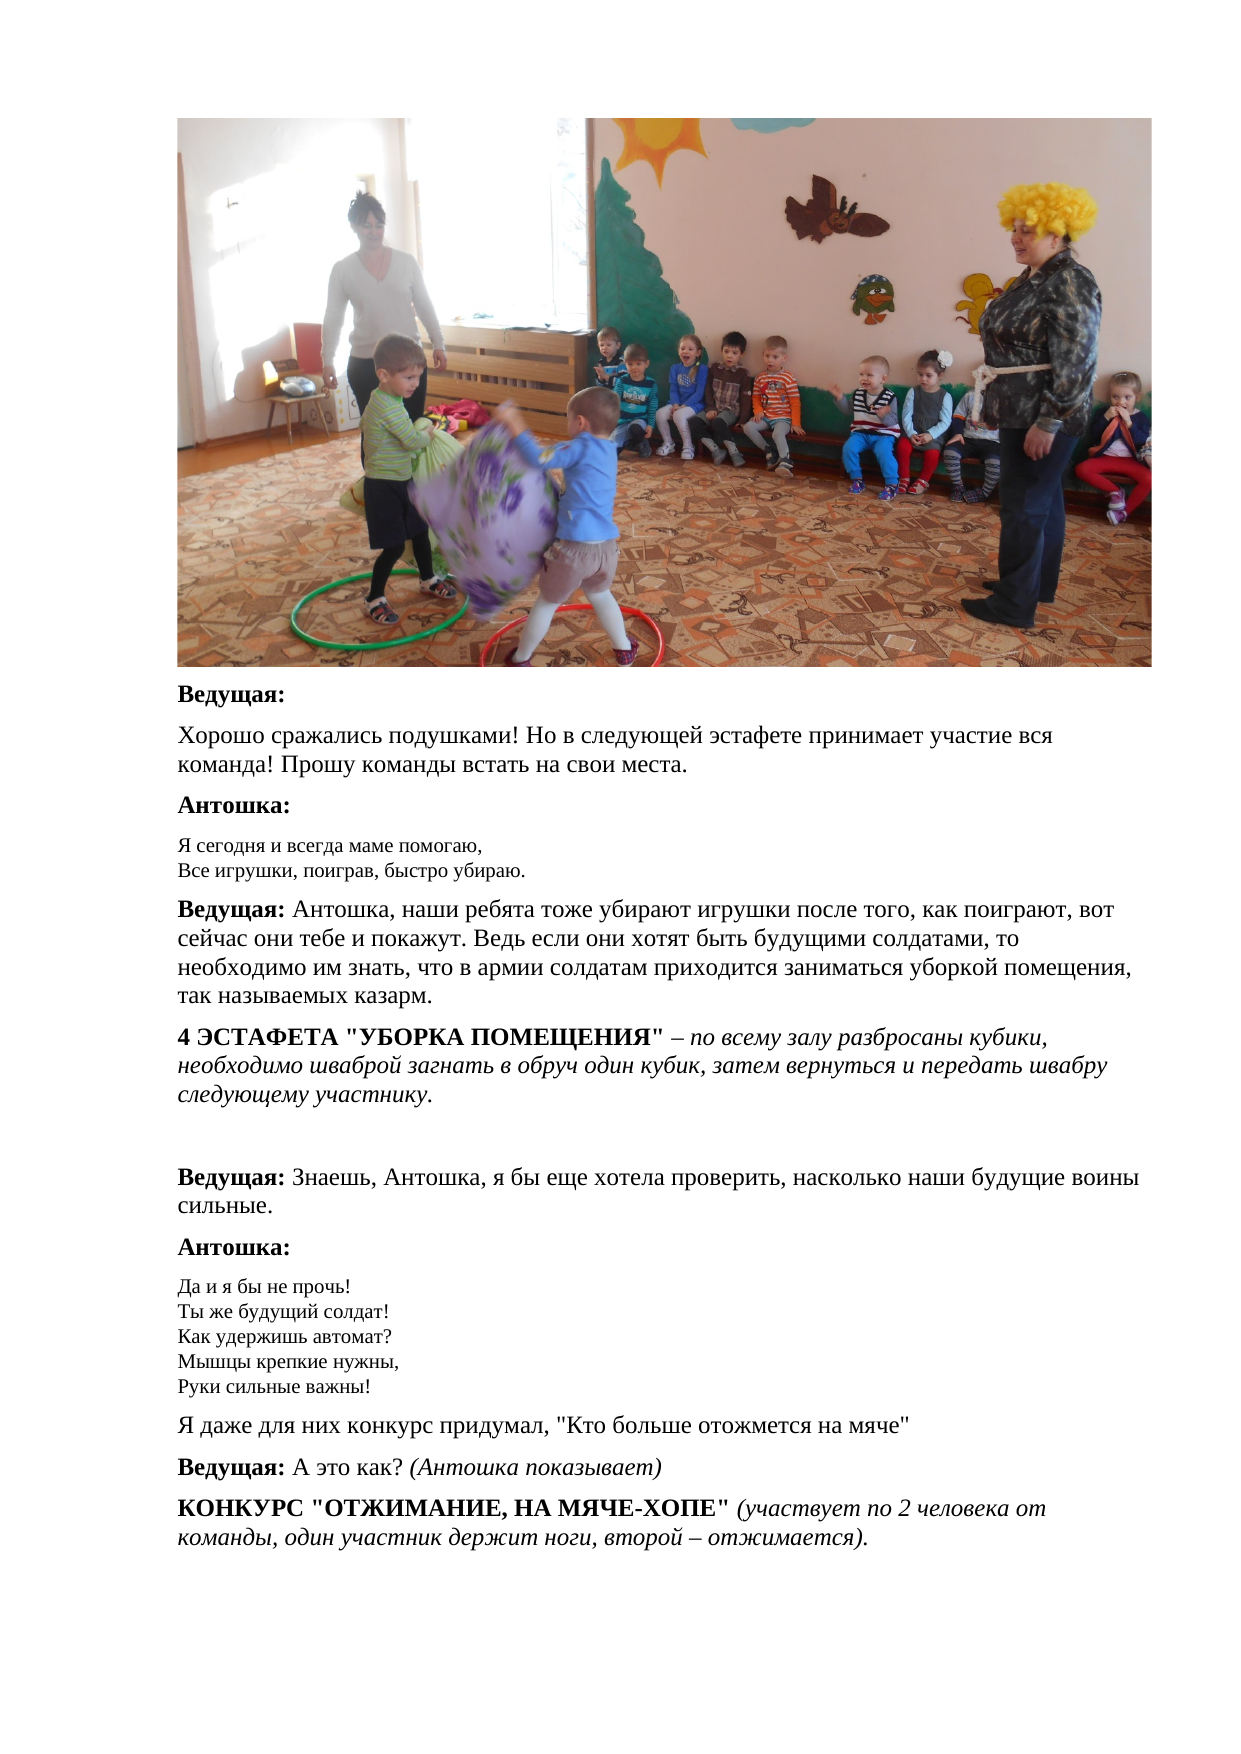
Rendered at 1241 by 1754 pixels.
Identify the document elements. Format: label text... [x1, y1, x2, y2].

text Хорошо сражались подушками! Но в следующей эстафете принимает участие вся команда! Прошу команды встать на свои места. [177, 720, 1152, 778]
text Да и я бы не прочь! Ты же будущий солдат! Как удержишь автомат? Мышцы крепкие нужны, Руки сильные важны! [177, 1273, 1152, 1398]
text Я даже для них конкурс придумал, "Кто больше отожмется на мяче" [177, 1410, 1152, 1439]
text Антошка: [177, 1232, 1152, 1260]
text 4 ЭСТАФЕТА "УБОРКА ПОМЕЩЕНИЯ" – по всему залу разбросаны кубики, необходимо шваброй загнать в обруч один кубик, затем вернуться и передать швабру следующему участнику. [177, 1022, 1152, 1108]
picture [177, 118, 1152, 667]
text Я сегодня и всегда маме помогаю, Все игрушки, поиграв, быстро убираю. [177, 832, 1152, 882]
text Ведущая: Знаешь, Антошка, я бы еще хотела проверить, насколько наши будущие воины сильные. [177, 1162, 1152, 1219]
text Ведущая: Антошка, наши ребята тоже убирают игрушки после того, как поиграют, вот сейчас они тебе и покажут. Ведь если они хотят быть будущими солдатами, то необходимо им знать, что в армии солдатам приходится заниматься уборкой помещения, так называемых казарм. [177, 894, 1152, 1009]
text КОНКУРС "ОТЖИМАНИЕ, НА МЯЧЕ-ХОПЕ" (участвует по 2 человека от команды, один участник держит ноги, второй – отжимается). [177, 1493, 1152, 1550]
text Ведущая: [177, 679, 1152, 708]
text Антошка: [177, 790, 1152, 819]
text Ведущая: А это как? (Антошка показывает) [177, 1452, 1152, 1480]
